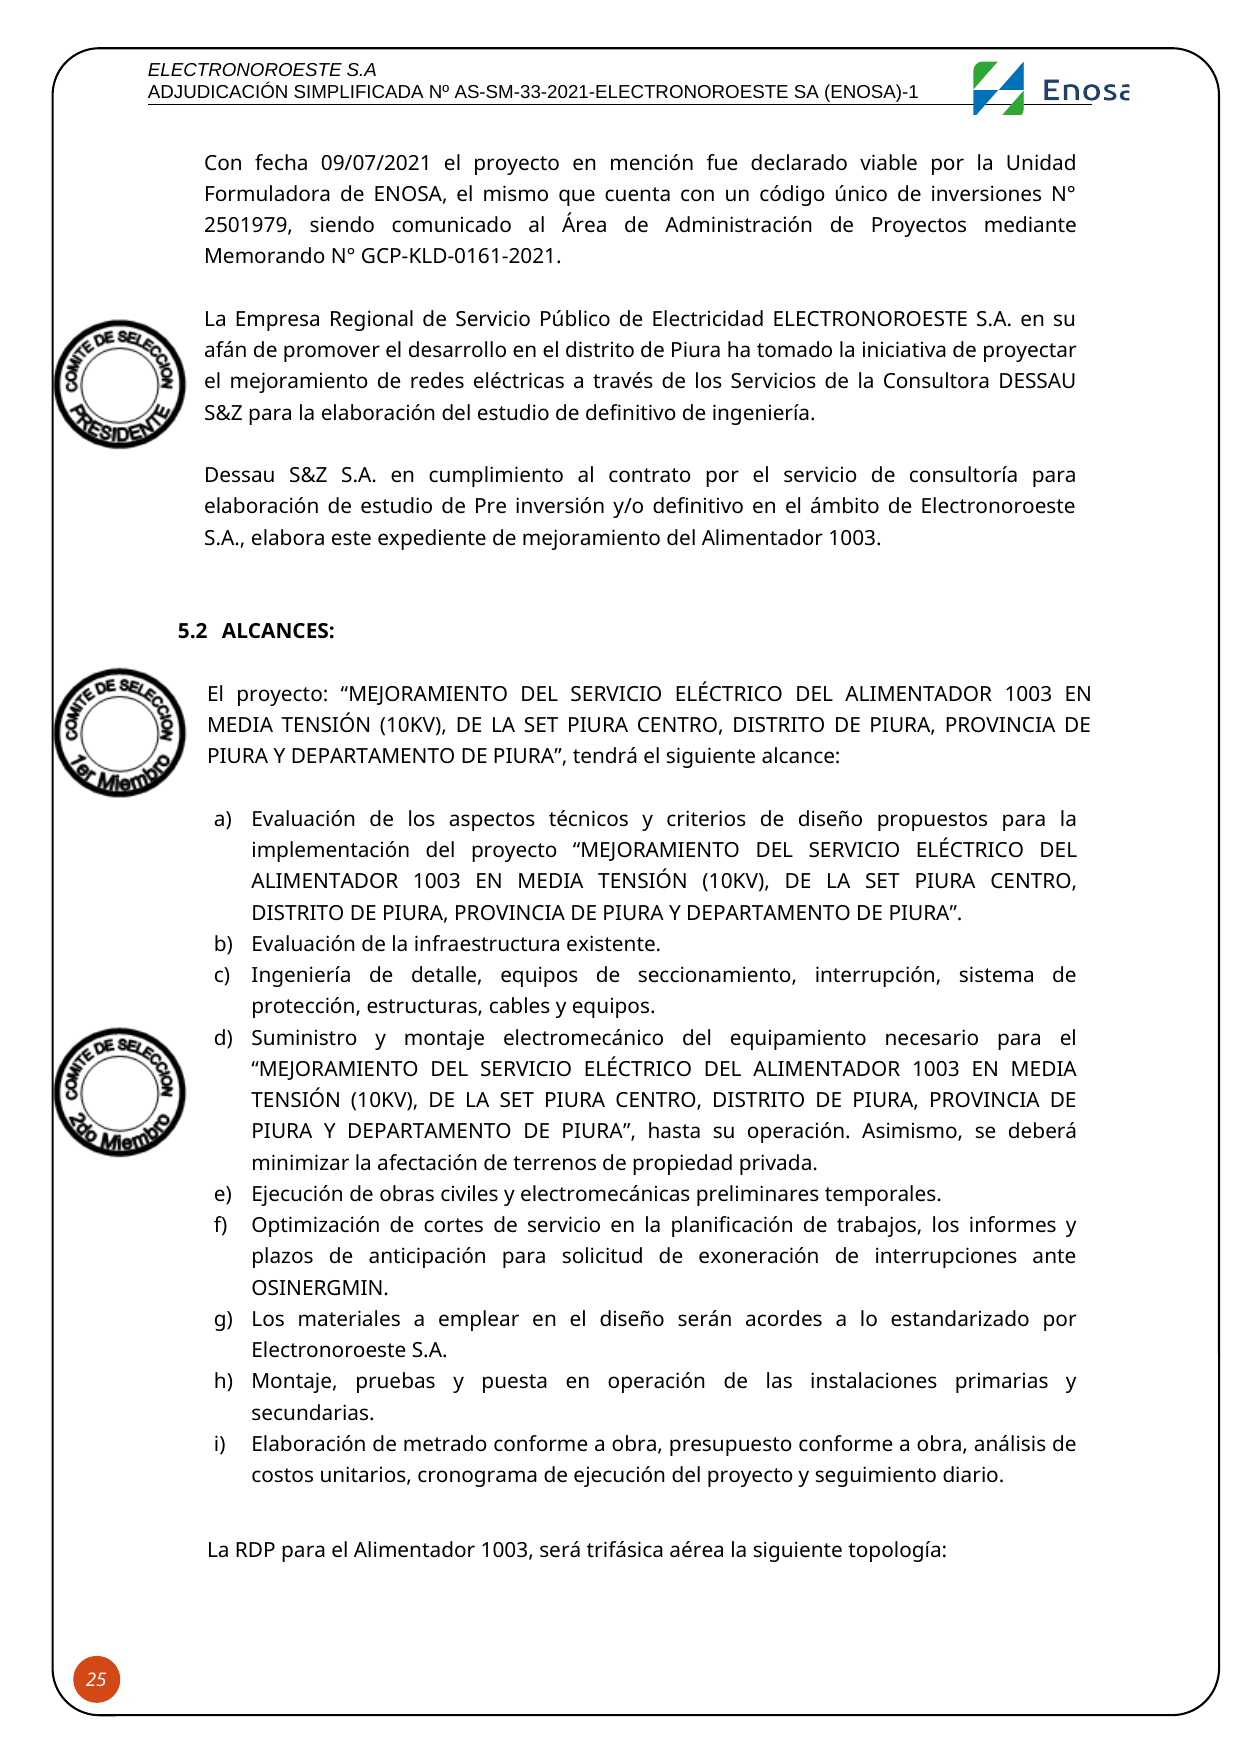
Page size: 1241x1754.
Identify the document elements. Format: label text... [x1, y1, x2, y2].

picture [973, 61, 1130, 115]
text La Empresa Regional de Servicio Público de Electricidad ELECTRONOROESTE S.A. en su afán de promover el desarrollo en el distrito de Piura ha tomado la iniciativa de proyectar el mejoramiento de redes eléctricas a través de los Servicios de la Consultora DESSAU S&Z para la elaboración del estudio de definitivo de ingeniería. [204, 304, 1078, 426]
list Suministro y montaje electromecánico del equipamiento necesario para el “MEJORAMIENTO DEL SERVICIO ELÉCTRICO DEL ALIMENTADOR 1003 EN MEDIA TENSIÓN (10KV), DE LA SET PIURA CENTRO, DISTRITO DE PIURA, PROVINCIA DE PIURA Y DEPARTAMENTO DE PIURA”, hasta su operación. Asimismo, se deberá minimizar la afectación de terrenos de propiedad privada. [214, 1023, 1078, 1176]
text La RDP para el Alimentador 1003, será trifásica aérea la siguiente topología: [207, 1535, 1092, 1564]
list ALCANCES: [178, 616, 1078, 645]
text Con fecha 09/07/2021 el proyecto en mención fue declarado viable por la Unidad Formuladora de ENOSA, el mismo que cuenta con un código único de inversiones N° 2501979, siendo comunicado al Área de Administración de Proyectos mediante Memorando N° GCP-KLD-0161-2021. [204, 148, 1078, 270]
list Evaluación de los aspectos técnicos y criterios de diseño propuestos para la implementación del proyecto “MEJORAMIENTO DEL SERVICIO ELÉCTRICO DEL ALIMENTADOR 1003 EN MEDIA TENSIÓN (10KV), DE LA SET PIURA CENTRO, DISTRITO DE PIURA, PROVINCIA DE PIURA Y DEPARTAMENTO DE PIURA”. [214, 804, 1078, 926]
list Montaje, pruebas y puesta en operación de las instalaciones primarias y secundarias. [214, 1366, 1078, 1426]
list Ingeniería de detalle, equipos de seccionamiento, interrupción, sistema de protección, estructuras, cables y equipos. [214, 960, 1078, 1020]
text Dessau S&Z S.A. en cumplimiento al contrato por el servicio de consultoría para elaboración de estudio de Pre inversión y/o definitivo en el ámbito de Electronoroeste S.A., elabora este expediente de mejoramiento del Alimentador 1003. [204, 460, 1078, 551]
picture [54, 318, 187, 1159]
text El proyecto: “MEJORAMIENTO DEL SERVICIO ELÉCTRICO DEL ALIMENTADOR 1003 EN MEDIA TENSIÓN (10KV), DE LA SET PIURA CENTRO, DISTRITO DE PIURA, PROVINCIA DE PIURA Y DEPARTAMENTO DE PIURA”, tendrá el siguiente alcance: [207, 679, 1092, 770]
list Los materiales a emplear en el diseño serán acordes a lo estandarizado por Electronoroeste S.A. [214, 1304, 1078, 1364]
list Elaboración de metrado conforme a obra, presupuesto conforme a obra, análisis de costos unitarios, cronograma de ejecución del proyecto y seguimiento diario. [214, 1429, 1078, 1489]
list Ejecución de obras civiles y electromecánicas preliminares temporales. [214, 1179, 1078, 1207]
list Evaluación de la infraestructura existente. [214, 929, 1078, 957]
list Optimización de cortes de servicio en la planificación de trabajos, los informes y plazos de anticipación para solicitud de exoneración de interrupciones ante OSINERGMIN. [214, 1210, 1078, 1301]
